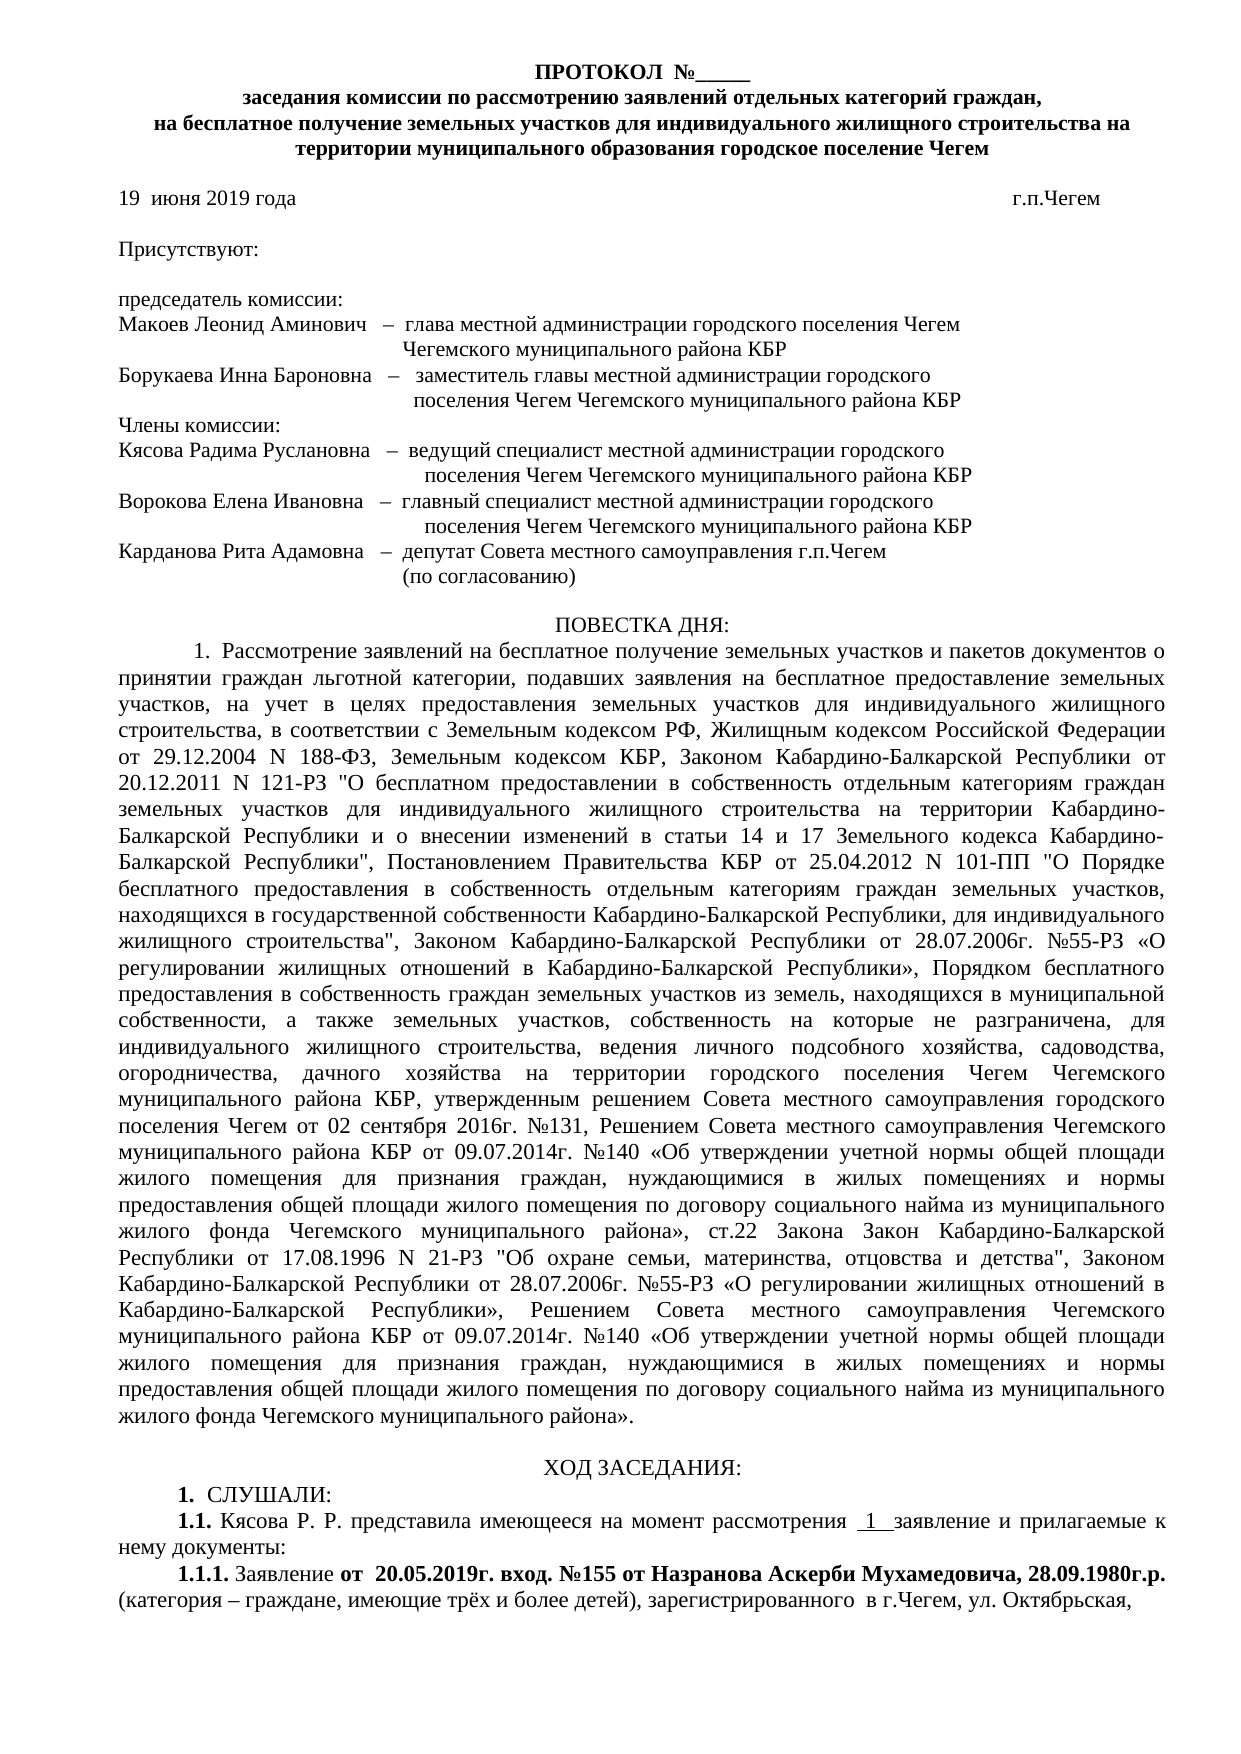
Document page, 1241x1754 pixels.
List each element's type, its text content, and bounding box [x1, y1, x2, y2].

text поселения Чегем Чегемского муниципального района КБР [118, 513, 1167, 538]
text поселения Чегем Чегемского муниципального района КБР [118, 387, 1167, 412]
text Макоев Леонид Аминович – глава местной администрации городского поселения Чегем [118, 311, 1167, 336]
text 1.1.1. Заявление от 20.05.2019г. вход. №155 от Назранова Аскерби Мухамедовича, 28.09.1980г.р. (категория – граждане, имеющие трёх и более детей), зарегистрированного в г.Чегем, ул. Октябрьская, [118, 1560, 1167, 1612]
text Присутствуют: [118, 236, 1167, 261]
text 19 июня 2019 года г.п.Чегем [118, 185, 1167, 210]
text на бесплатное получение земельных участков для индивидуального жилищного строительства на территории муниципального образования городское поселение Чегем [118, 109, 1167, 160]
list Рассмотрение заявлений на бесплатное получение земельных участков и пакетов документов о принятии граждан льготной категории, подавших заявления на бесплатное предоставление земельных участков, на учет в целях предоставления земельных участков для индивидуального жилищного строительства, в соответствии с Земельным кодексом РФ, Жилищным кодексом Российской Федерации от 29.12.2004 N 188-ФЗ, Земельным кодексом КБР, Законом Кабардино-Балкарской Республики от 20.12.2011 N 121-РЗ "О бесплатном предоставлении в собственность отдельным категориям граждан земельных участков для индивидуального жилищного строительства на территории Кабардино-Балкарской Республики и о внесении изменений в статьи 14 и 17 Земельного кодекса Кабардино-Балкарской Республики", Постановлением Правительства КБР от 25.04.2012 N 101-ПП "О Порядке бесплатного предоставления в собственность отдельным категориям граждан земельных участков, находящихся в государственной собственности Кабардино-Балкарской Республики, для индивидуального жилищного строительства", Законом Кабардино-Балкарской Республики от 28.07.2006г. №55-РЗ «О регулировании жилищных отношений в Кабардино-Балкарской Республики», Порядком бесплатного предоставления в собственность граждан земельных участков из земель, находящихся в муниципальной собственности, а также земельных участков, собственность на которые не разграничена, для индивидуального жилищного строительства, ведения личного подсобного хозяйства, садоводства, огородничества, дачного хозяйства на территории городского поселения Чегем Чегемского муниципального района КБР, утвержденным решением Совета местного самоуправления городского поселения Чегем от 02 сентября 2016г. №131, Решением Совета местного самоуправления Чегемского муниципального района КБР от 09.07.2014г. №140 «Об утверждении учетной нормы общей площади жилого помещения для признания граждан, нуждающимися в жилых помещениях и нормы предоставления общей площади жилого помещения по договору социального найма из муниципального жилого фонда Чегемского муниципального района», ст.22 Закона Закон Кабардино-Балкарской Республики от 17.08.1996 N 21-РЗ "Об охране семьи, материнства, отцовства и детства", Законом Кабардино-Балкарской Республики от 28.07.2006г. №55-РЗ «О регулировании жилищных отношений в Кабардино-Балкарской Республики», Решением Совета местного самоуправления Чегемского муниципального района КБР от 09.07.2014г. №140 «Об утверждении учетной нормы общей площади жилого помещения для признания граждан, нуждающимися в жилых помещениях и нормы предоставления общей площади жилого помещения по договору социального найма из муниципального жилого фонда Чегемского муниципального района». [118, 927, 1167, 1112]
text 1.1. Кясова Р. Р. представила имеющееся на момент рассмотрения 1 заявление и прилагаемые к нему документы: [118, 1507, 1167, 1560]
list СЛУШАЛИ: [118, 1481, 1167, 1507]
text ПРОТОКОЛ №_____ [118, 59, 1167, 84]
text Карданова Рита Адамовна – депутат Совета местного самоуправления г.п.Чегем [118, 538, 1196, 563]
text Ворокова Елена Ивановна – главный специалист местной администрации городского [118, 488, 1167, 513]
text заседания комиссии по рассмотрению заявлений отдельных категорий граждан, [118, 84, 1167, 109]
text ПОВЕСТКА ДНЯ: [118, 612, 1167, 637]
text Борукаева Инна Бароновна – заместитель главы местной администрации городского [118, 362, 1167, 387]
text председатель комиссии: [118, 286, 1167, 311]
text (по согласованию) [118, 563, 1196, 588]
text Чегемского муниципального района КБР [118, 336, 1167, 362]
text поселения Чегем Чегемского муниципального района КБР [118, 462, 1167, 488]
text ХОД ЗАСЕДАНИЯ: [118, 1454, 1167, 1481]
list Рассмотрение заявлений на бесплатное получение земельных участков и пакетов документов о принятии граждан льготной категории, подавших заявления на бесплатное предоставление земельных участков, на учет в целях предоставления земельных участков для индивидуального жилищного строительства, в соответствии с Земельным кодексом РФ, Жилищным кодексом Российской Федерации от 29.12.2004 N 188-ФЗ, Земельным кодексом КБР, Законом Кабардино-Балкарской Республики от 20.12.2011 N 121-РЗ "О бесплатном предоставлении в собственность отдельным категориям граждан земельных участков для индивидуального жилищного строительства на территории Кабардино-Балкарской Республики и о внесении изменений в статьи 14 и 17 Земельного кодекса Кабардино-Балкарской Республики", Постановлением Правительства КБР от 25.04.2012 N 101-ПП "О Порядке бесплатного предоставления в собственность отдельным категориям граждан земельных участков, находящихся в государственной собственности Кабардино-Балкарской Республики, для индивидуального жилищного строительства", Законом Кабардино-Балкарской Республики от 28.07.2006г. №55-РЗ «О регулировании жилищных отношений в Кабардино-Балкарской Республики», Порядком бесплатного предоставления в собственность граждан земельных участков из земель, находящихся в муниципальной собственности, а также земельных участков, собственность на которые не разграничена, для индивидуального жилищного строительства, ведения личного подсобного хозяйства, садоводства, огородничества, дачного хозяйства на территории городского поселения Чегем Чегемского муниципального района КБР, утвержденным решением Совета местного самоуправления городского поселения Чегем от 02 сентября 2016г. №131, Решением Совета местного самоуправления Чегемского муниципального района КБР от 09.07.2014г. №140 «Об утверждении учетной нормы общей площади жилого помещения для признания граждан, нуждающимися в жилых помещениях и нормы предоставления общей площади жилого помещения по договору социального найма из муниципального жилого фонда Чегемского муниципального района», ст.22 Закона Закон Кабардино-Балкарской Республики от 17.08.1996 N 21-РЗ "Об охране семьи, материнства, отцовства и детства", Законом Кабардино-Балкарской Республики от 28.07.2006г. №55-РЗ «О регулировании жилищных отношений в Кабардино-Балкарской Республики», Решением Совета местного самоуправления Чегемского муниципального района КБР от 09.07.2014г. №140 «Об утверждении учетной нормы общей площади жилого помещения для признания граждан, нуждающимися в жилых помещениях и нормы предоставления общей площади жилого помещения по договору социального найма из муниципального жилого фонда Чегемского муниципального района». [118, 1112, 1167, 1428]
text Члены комиссии: [118, 412, 1167, 437]
text Кясова Радима Руслановна – ведущий специалист местной администрации городского [118, 437, 1167, 462]
